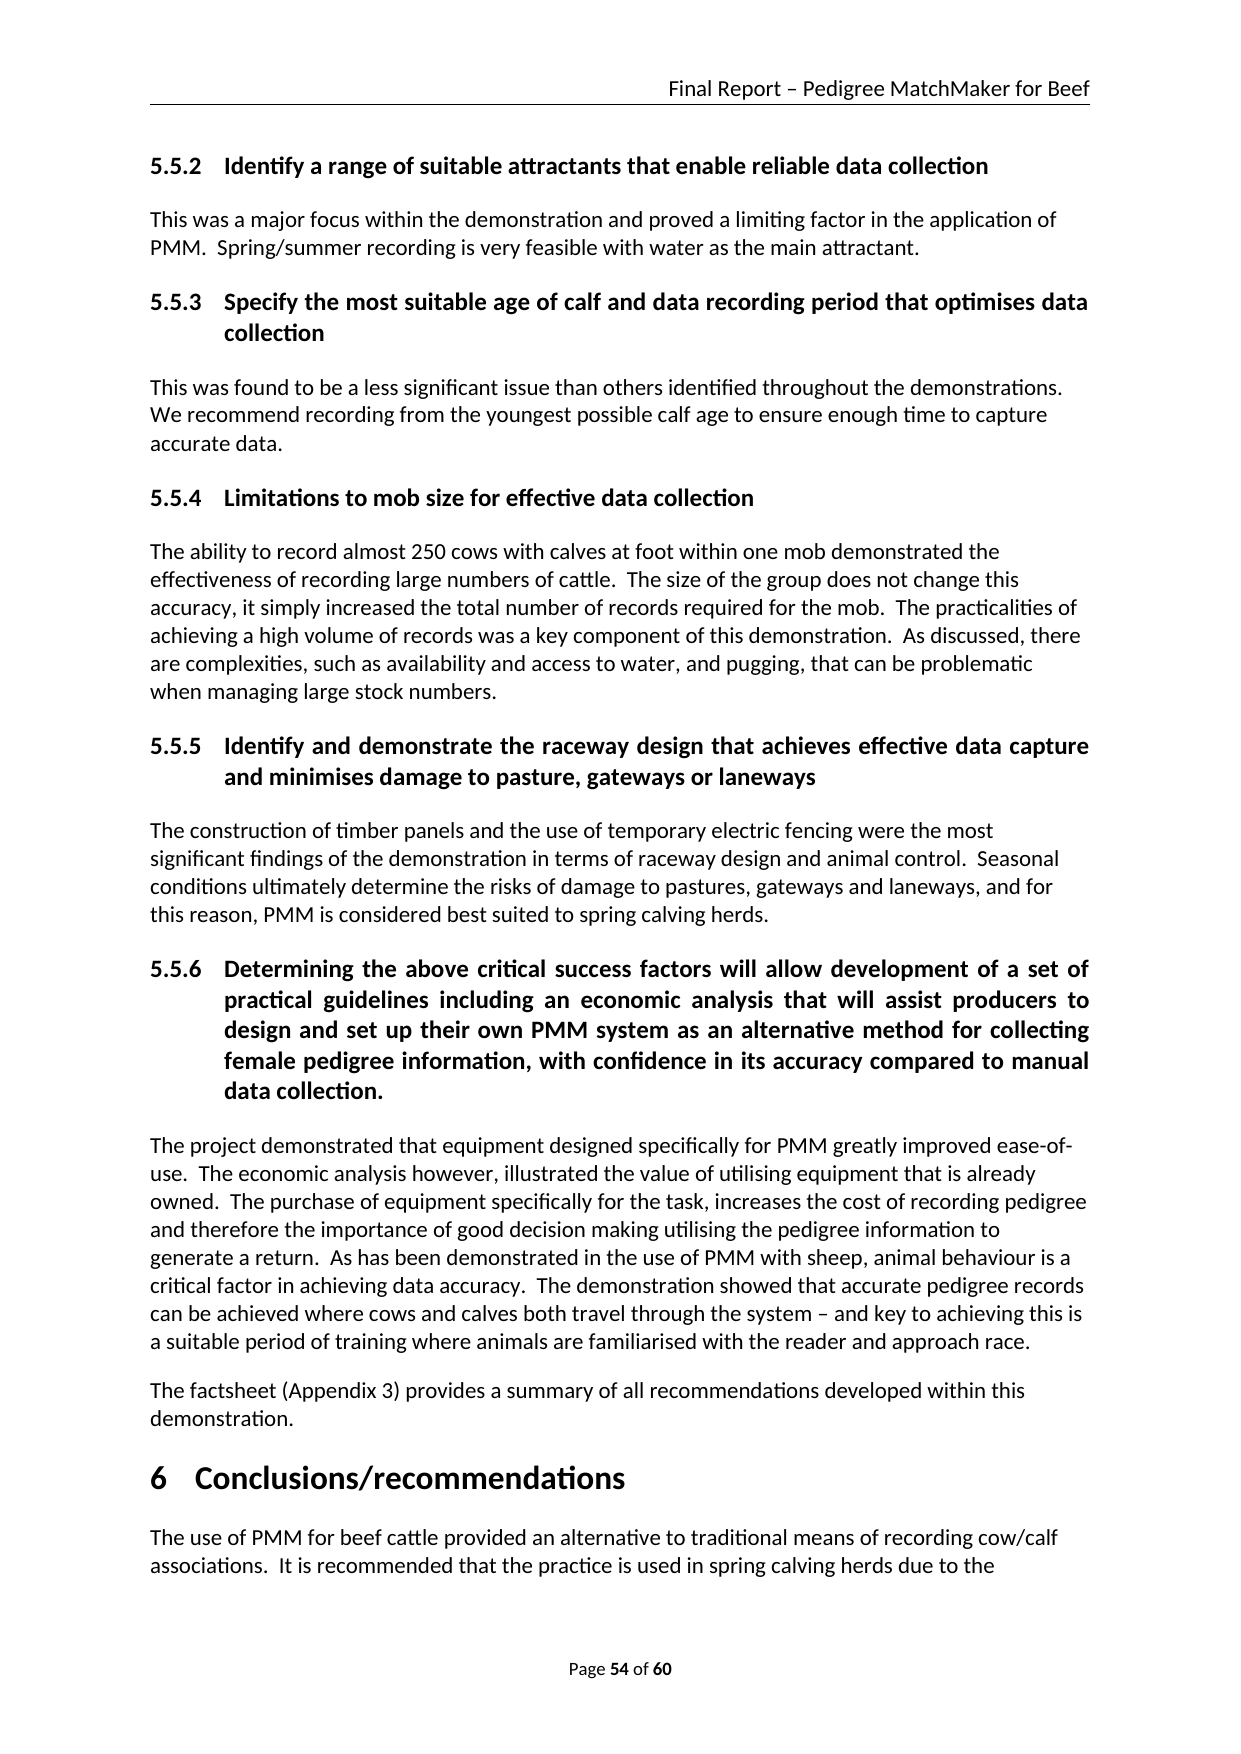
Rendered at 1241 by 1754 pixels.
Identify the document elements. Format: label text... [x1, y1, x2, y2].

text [150, 1523, 1090, 1579]
text The construction of timber panels and the use of temporary electric fencing were the most significant findings of the demonstration in terms of raceway design and animal control. Seasonal conditions ultimately determine the risks of damage to pastures, gateways and laneways, and for this reason, PMM is considered best suited to spring calving herds. [150, 816, 1090, 928]
text The project demonstrated that equipment designed specifically for PMM greatly improved ease-of-use. The economic analysis however, illustrated the value of utilising equipment that is already owned. The purchase of equipment specifically for the task, increases the cost of recording pedigree and therefore the importance of good decision making utilising the pedigree information to generate a return. As has been demonstrated in the use of PMM with sheep, animal behaviour is a critical factor in achieving data accuracy. The demonstration showed that accurate pedigree records can be achieved where cows and calves both travel through the system – and key to achieving this is a suitable period of training where animals are familiarised with the reader and approach race. [150, 1131, 1090, 1355]
subtitle Determining the above critical success factors will allow development of a set of practical guidelines including an economic analysis that will assist producers to design and set up their own PMM system as an alternative method for collecting female pedigree information, with confidence in its accuracy compared to manual data collection. [150, 953, 1090, 1106]
subtitle Identify a range of suitable attractants that enable reliable data collection [150, 150, 1090, 181]
subtitle Identify and demonstrate the raceway design that achieves effective data capture and minimises damage to pasture, gateways or laneways [150, 730, 1090, 791]
text The ability to record almost 250 cows with calves at foot within one mob demonstrated the effectiveness of recording large numbers of cattle. The size of the group does not change this accuracy, it simply increased the total number of records required for the mob. The practicalities of achieving a high volume of records was a key component of this demonstration. As discussed, there are complexities, such as availability and access to water, and pugging, that can be problematic when managing large stock numbers. [150, 537, 1090, 705]
text This was a major focus within the demonstration and proved a limiting factor in the application of PMM. Spring/summer recording is very feasible with water as the main attractant. [150, 206, 1090, 262]
subtitle Specify the most suitable age of calf and data recording period that optimises data collection [150, 287, 1090, 348]
subtitle Conclusions/recommendations [150, 1457, 1090, 1498]
text The factsheet (Appendix 3) provides a summary of all recommendations developed within this demonstration. [150, 1376, 1090, 1432]
text This was found to be a less significant issue than others identified throughout the demonstrations. We recommend recording from the youngest possible calf age to ensure enough time to capture accurate data. [150, 373, 1090, 457]
subtitle Limitations to mob size for effective data collection [150, 482, 1090, 512]
